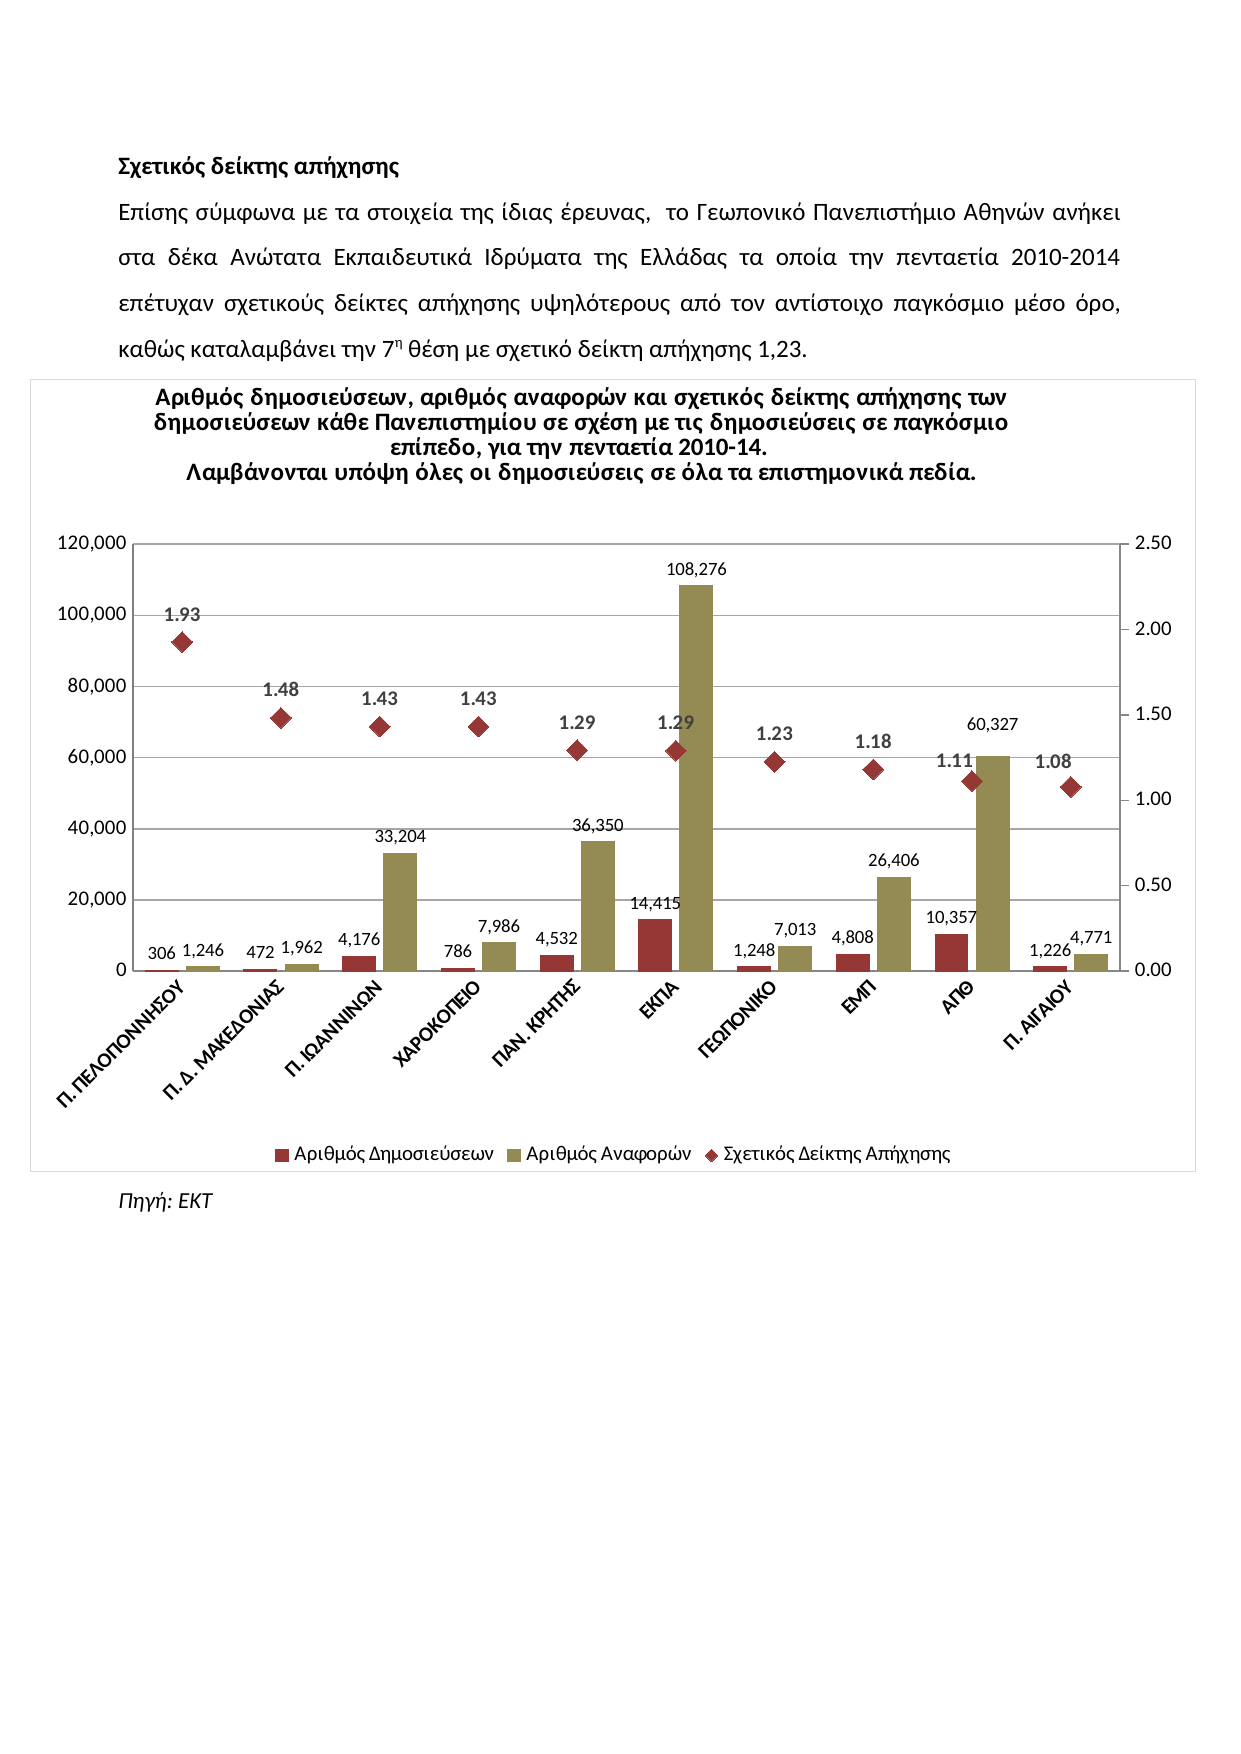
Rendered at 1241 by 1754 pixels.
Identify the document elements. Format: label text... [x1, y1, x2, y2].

text Σχετικός δείκτης απήχησης [118, 150, 1122, 181]
text Επίσης σύμφωνα με τα στοιχεία της ίδιας έρευνας, το Γεωπονικό Πανεπιστήμιο Αθηνών ανήκει στα δέκα Ανώτατα Εκπαιδευτικά Ιδρύματα της Ελλάδας τα οποία την πενταετία 2010-2014 επέτυχαν σχετικούς δείκτες απήχησης υψηλότερους από τον αντίστοιχο παγκόσμιο μέσο όρο, καθώς καταλαμβάνει την 7η θέση με σχετικό δείκτη απήχησης 1,23. [118, 196, 1122, 363]
text Πηγή: ΕΚΤ [118, 1186, 1122, 1214]
